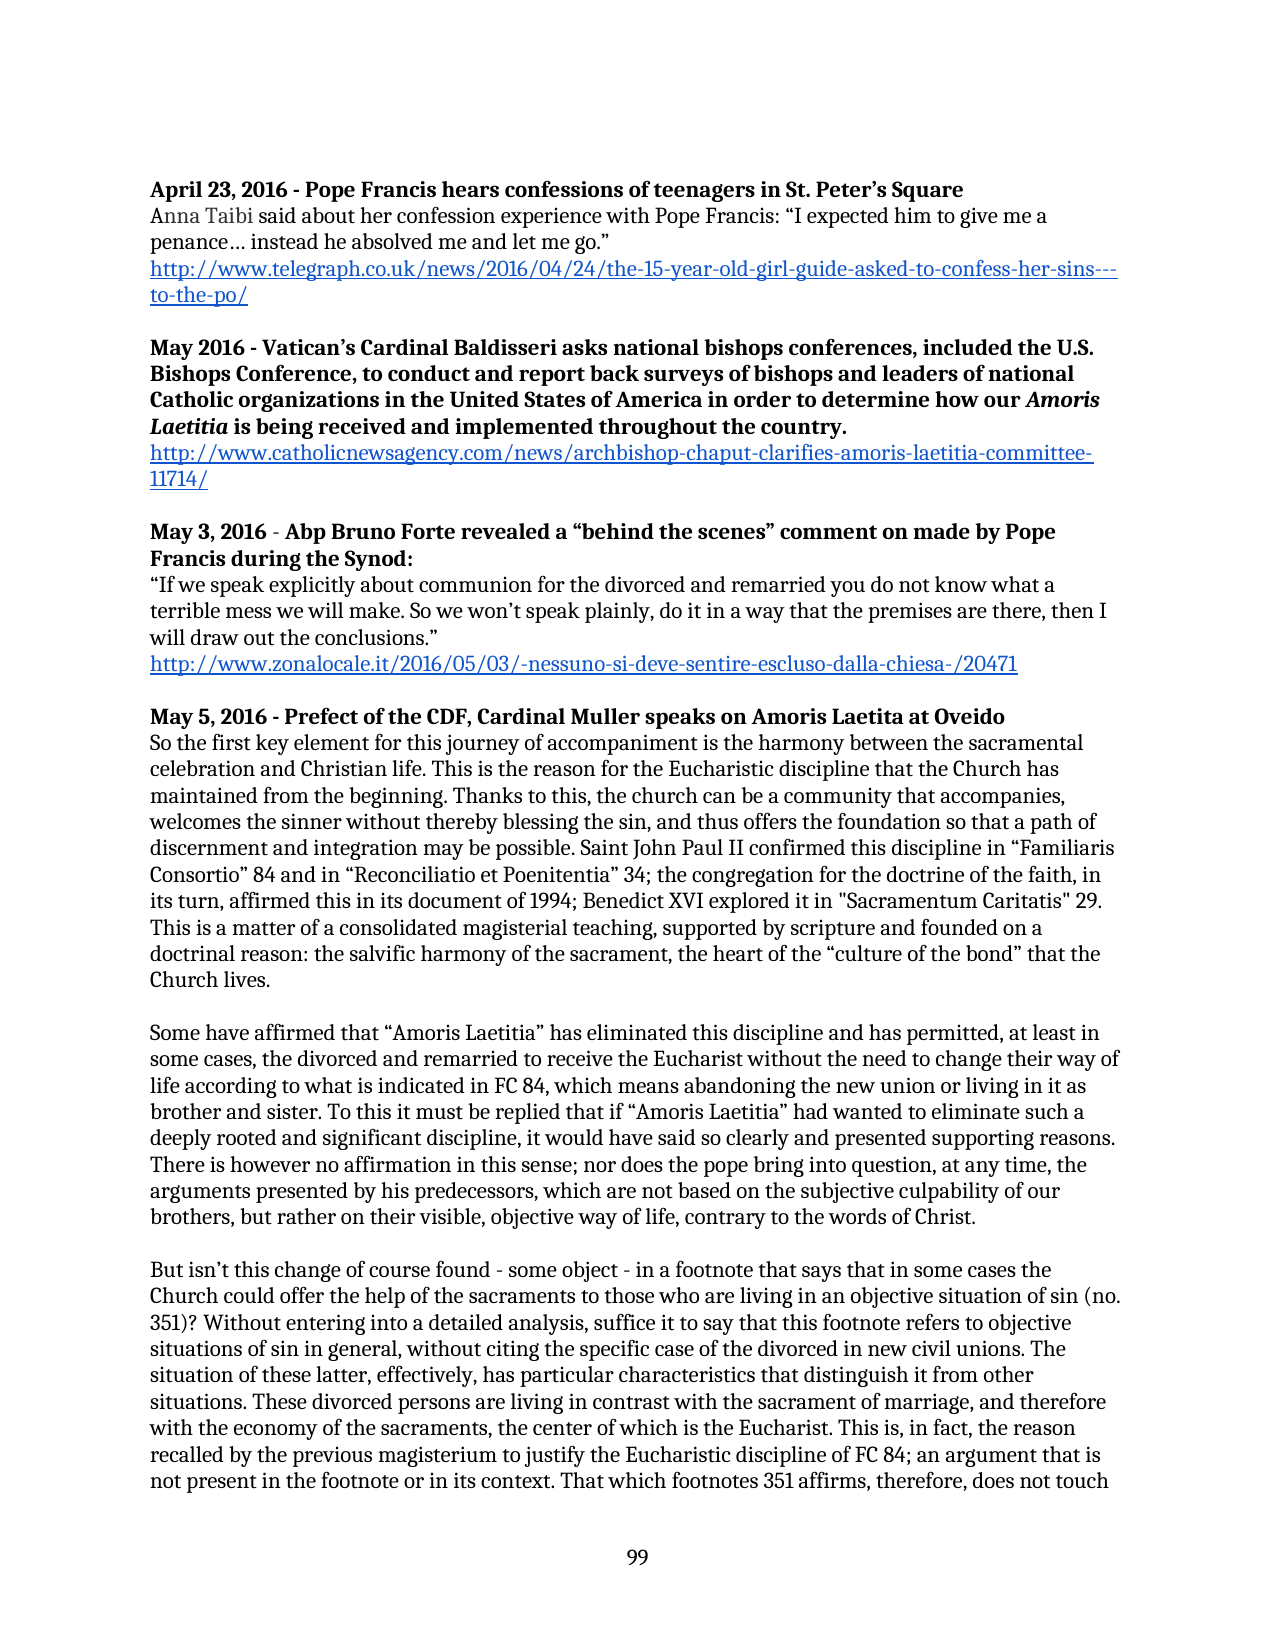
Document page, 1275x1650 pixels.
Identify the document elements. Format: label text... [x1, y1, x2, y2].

text May 2016 - Vatican’s Cardinal Baldisseri asks national bishops conferences, included the U.S. Bishops Conference, to conduct and report back surveys of bishops and leaders of national Catholic organizations in the United States of America in order to determine how our Amoris Laetitia is being received and implemented throughout the country. [150, 334, 1125, 440]
text http://www.catholicnewsagency.com/news/archbishop-chaput-clarifies-amoris-laetitia-committee-11714/ [150, 440, 1125, 493]
text May 5, 2016 - Prefect of the CDF, Cardinal Muller speaks on Amoris Laetita at Oveido [150, 703, 1125, 730]
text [150, 730, 1125, 1494]
text http://www.telegraph.co.uk/news/2016/04/24/the-15-year-old-girl-guide-asked-to-confess-her-sins---to-the-po/ [150, 255, 1125, 308]
text http://www.zonalocale.it/2016/05/03/-nessuno-si-deve-sentire-escluso-dalla-chiesa-/20471 [150, 651, 1125, 677]
text April 23, 2016 - Pope Francis hears confessions of teenagers in St. Peter’s Square [150, 176, 1125, 203]
text “If we speak explicitly about communion for the divorced and remarried you do not know what a terrible mess we will make. So we won’t speak plainly, do it in a way that the premises are there, then I will draw out the conclusions.” [150, 572, 1125, 651]
text May 3, 2016 - Abp Bruno Forte revealed a “behind the scenes” comment on made by Pope Francis during the Synod: [150, 519, 1125, 572]
text Anna Taibi said about her confession experience with Pope Francis: “I expected him to give me a penance… instead he absolved me and let me go.” [150, 203, 1125, 255]
